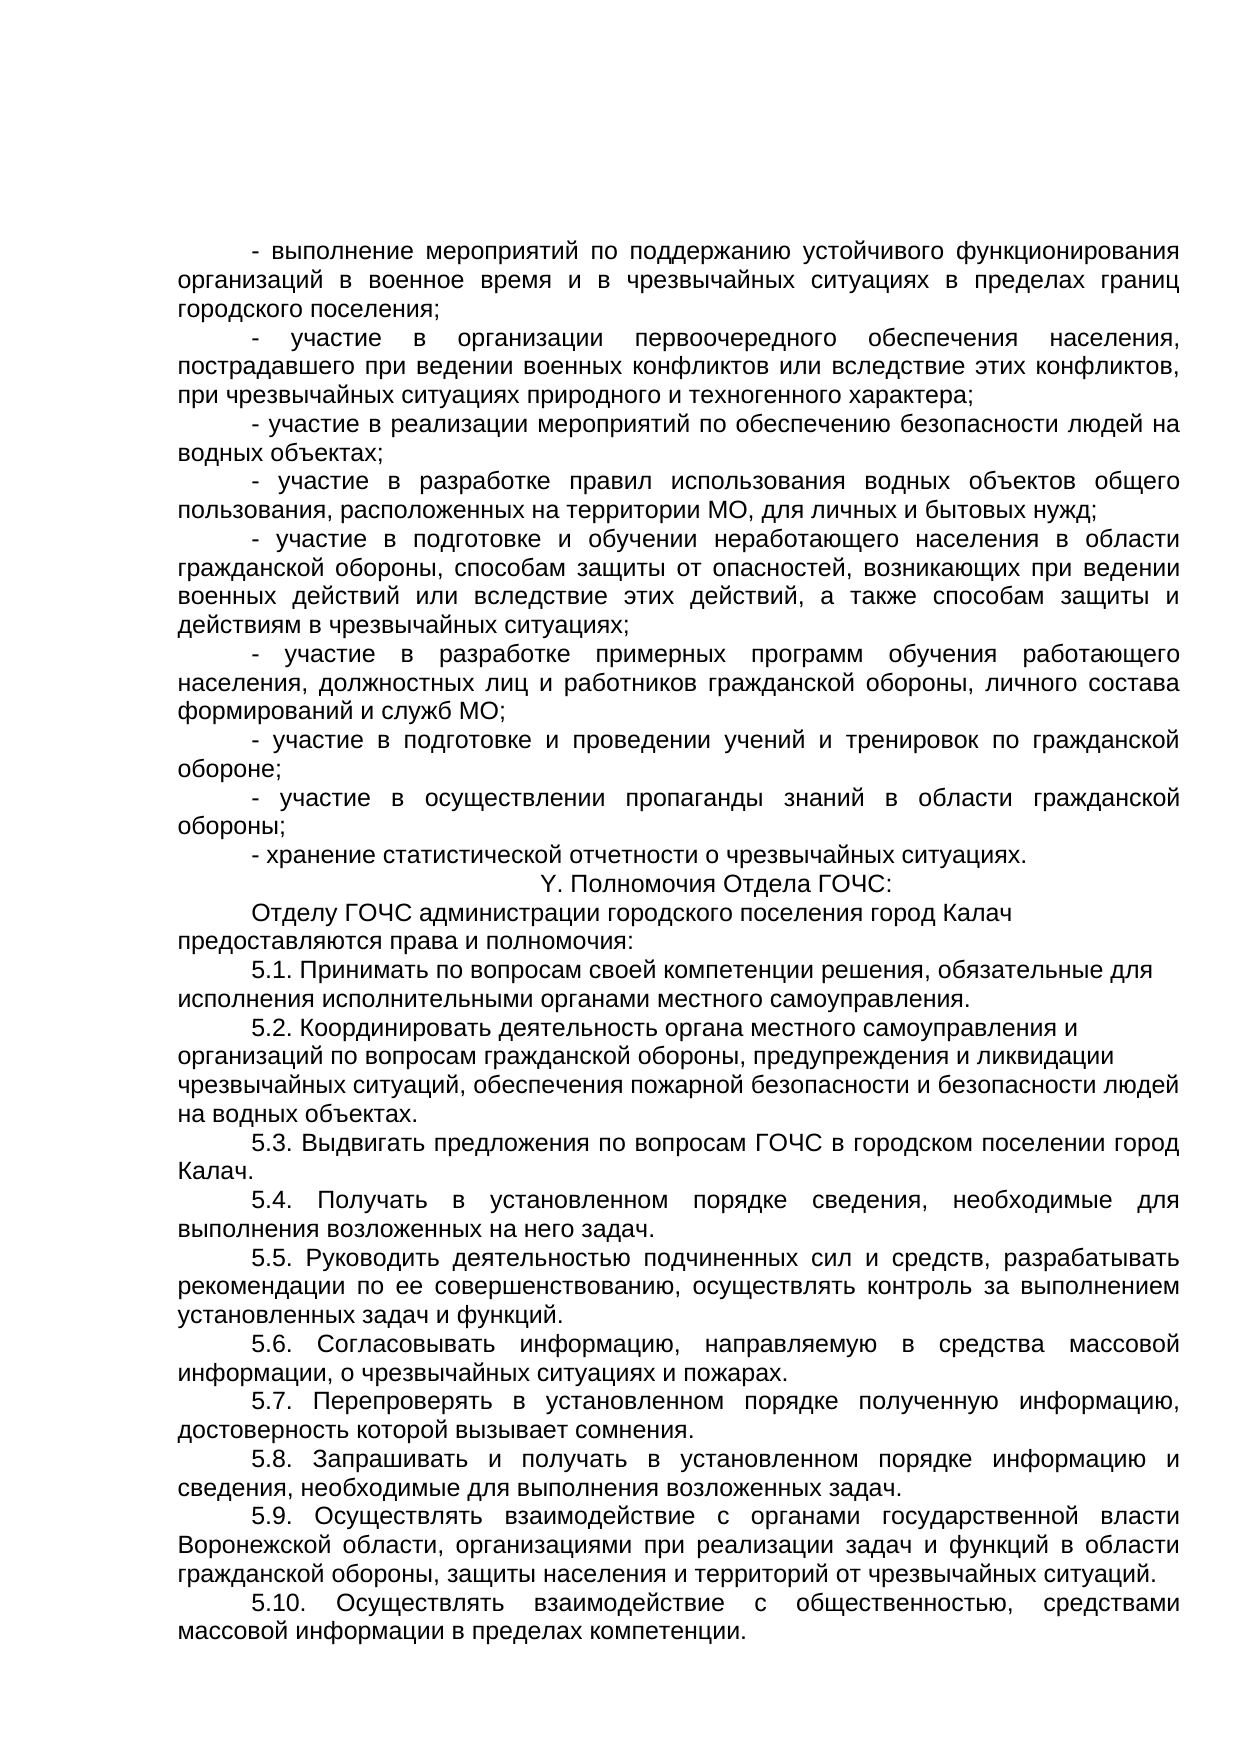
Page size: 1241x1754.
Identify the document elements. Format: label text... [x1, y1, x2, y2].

text 5.7. Перепроверять в установленном порядке полученную информацию, достоверность которой вызывает сомнения. [177, 1386, 1181, 1444]
text - участие в реализации мероприятий по обеспечению безопасности людей на водных объектах; [177, 409, 1181, 466]
text - участие в осуществлении пропаганды знаний в области гражданской обороны; [177, 782, 1181, 840]
text - участие в организации первоочередного обеспечения населения, пострадавшего при ведении военных конфликтов или вследствие этих конфликтов, при чрезвычайных ситуациях природного и техногенного характера; [177, 322, 1181, 409]
text - участие в разработке примерных программ обучения работающего населения, должностных лиц и работников гражданской обороны, личного состава формирований и служб МО; [177, 639, 1181, 725]
text 5.9. Осуществлять взаимодействие с органами государственной власти Воронежской области, организациями при реализации задач и функций в области гражданской обороны, защиты населения и территорий от чрезвычайных ситуаций. [177, 1501, 1181, 1587]
text - участие в подготовке и обучении неработающего населения в области гражданской обороны, способам защиты от опасностей, возникающих при ведении военных действий или вследствие этих действий, а также способам защиты и действиям в чрезвычайных ситуациях; [177, 524, 1181, 639]
text 5.3. Выдвигать предложения по вопросам ГОЧС в городском поселении город Калач. [177, 1127, 1181, 1185]
text 5.5. Руководить деятельностью подчиненных сил и средств, разрабатывать рекомендации по ее совершенствованию, осуществлять контроль за выполнением установленных задач и функций. [177, 1242, 1181, 1329]
text Y. Полномочия Отдела ГОЧС: [177, 869, 1181, 897]
text 5.4. Получать в установленном порядке сведения, необходимые для выполнения возложенных на него задач. [177, 1185, 1181, 1242]
text 5.1. Принимать по вопросам своей компетенции решения, обязательные для исполнения исполнительными органами местного самоуправления. [177, 955, 1181, 1012]
text - участие в разработке правил использования водных объектов общего пользования, расположенных на территории МО, для личных и бытовых нужд; [177, 466, 1181, 524]
text 5.8. Запрашивать и получать в установленном порядке информацию и сведения, необходимые для выполнения возложенных задач. [177, 1444, 1181, 1501]
text - участие в подготовке и проведении учений и тренировок по гражданской обороне; [177, 725, 1181, 782]
text - хранение статистической отчетности о чрезвычайных ситуациях. [177, 840, 1181, 869]
text Отделу ГОЧС администрации городского поселения город Калач предоставляются права и полномочия: [177, 897, 1181, 955]
text 5.6. Согласовывать информацию, направляемую в средства массовой информации, о чрезвычайных ситуациях и пожарах. [177, 1329, 1181, 1386]
text - выполнение мероприятий по поддержанию устойчивого функционирования организаций в военное время и в чрезвычайных ситуациях в пределах границ городского поселения; [177, 236, 1181, 322]
text 5.2. Координировать деятельность органа местного самоуправления и организаций по вопросам гражданской обороны, предупреждения и ликвидации чрезвычайных ситуаций, обеспечения пожарной безопасности и безопасности людей на водных объектах. [177, 1012, 1181, 1127]
text 5.10. Осуществлять взаимодействие с общественностью, средствами массовой информации в пределах компетенции. [177, 1587, 1181, 1645]
